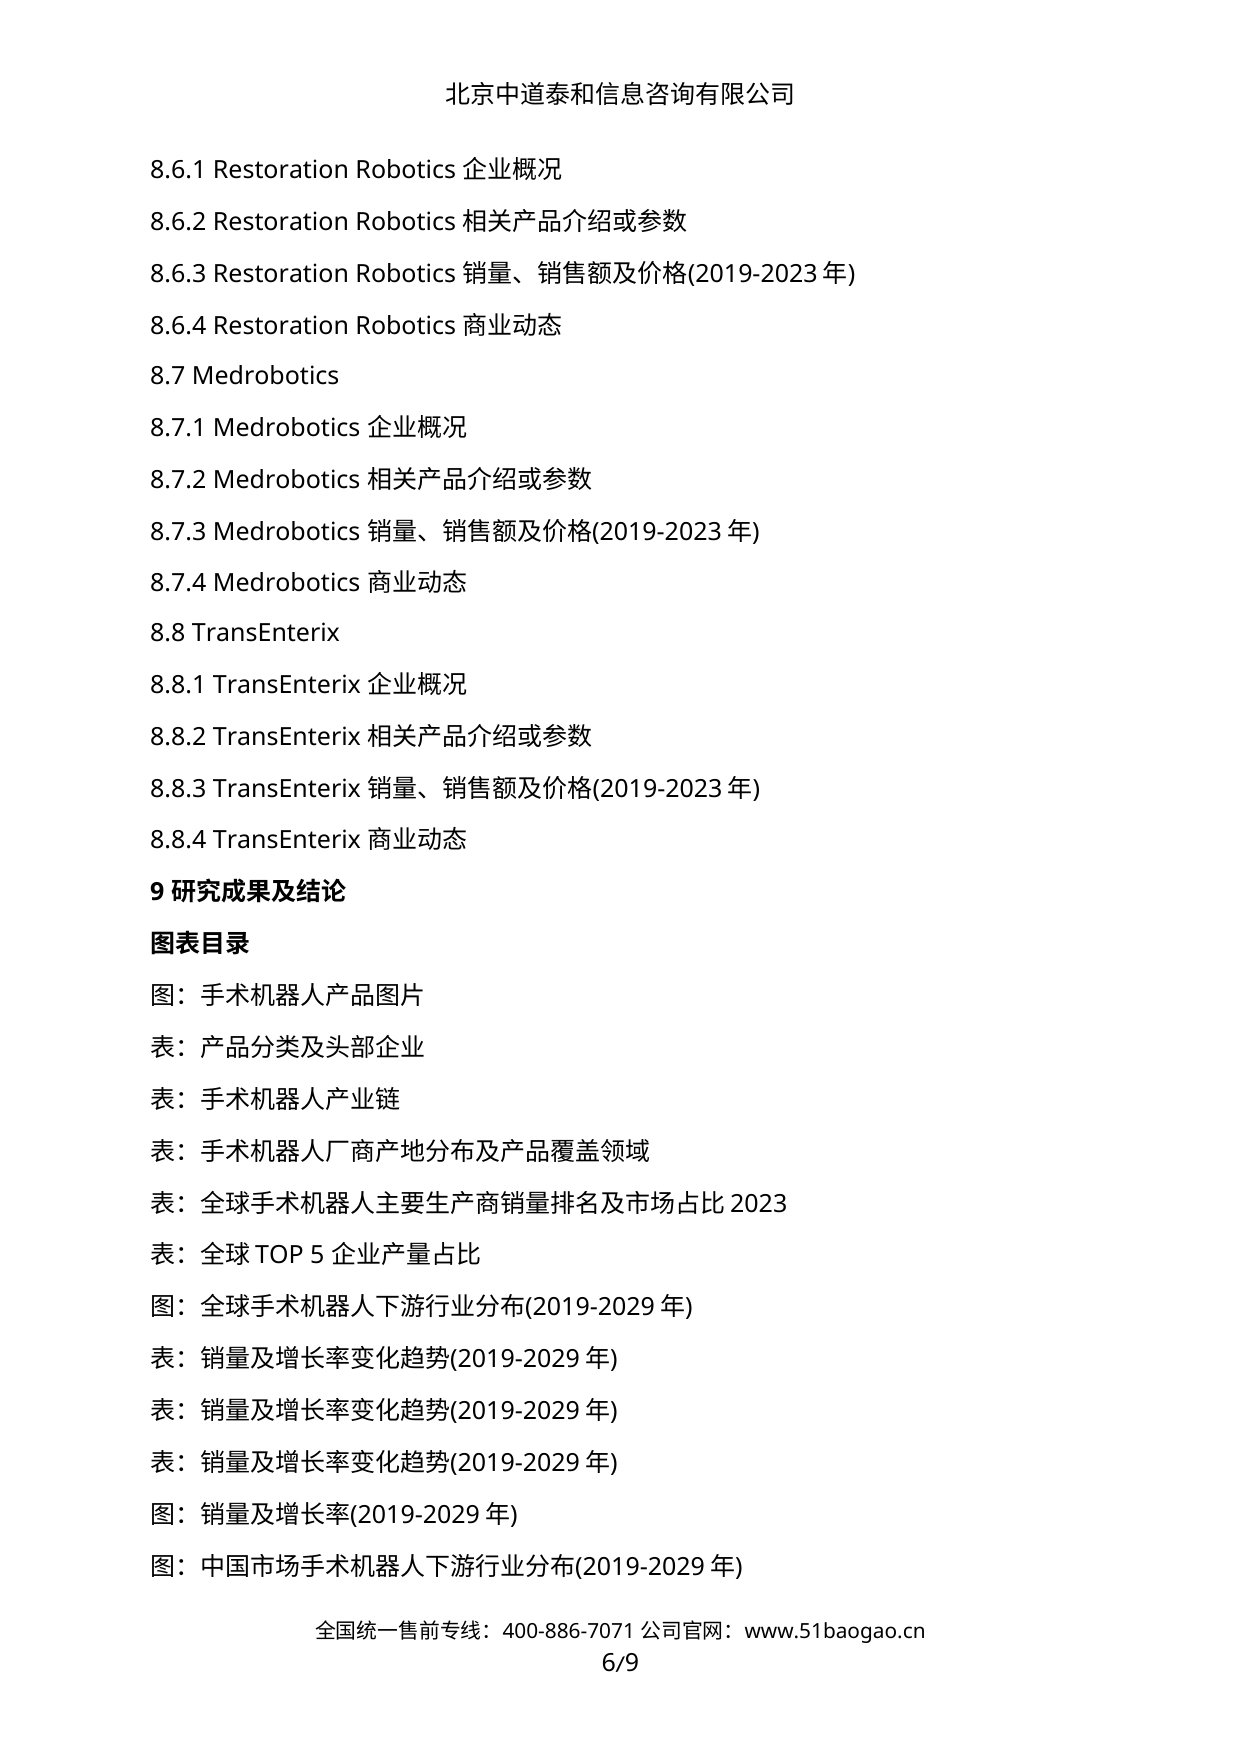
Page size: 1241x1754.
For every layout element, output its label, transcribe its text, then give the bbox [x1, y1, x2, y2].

text 图：销量及增长率(2019-2029年) [150, 1494, 1090, 1531]
text 8.6.1 Restoration Robotics 企业概况 [150, 150, 1090, 186]
text 9 研究成果及结论 [150, 872, 1090, 908]
text 8.6.4 Restoration Robotics 商业动态 [150, 306, 1090, 342]
text 图：手术机器人产品图片 [150, 976, 1090, 1012]
text 8.6.3 Restoration Robotics 销量、销售额及价格(2019-2023年) [150, 254, 1090, 290]
text 表：全球TOP 5 企业产量占比 [150, 1235, 1090, 1271]
text 8.8.1 TransEnterix 企业概况 [150, 664, 1090, 701]
text 表：销量及增长率变化趋势(2019-2029年) [150, 1391, 1090, 1427]
text 表：销量及增长率变化趋势(2019-2029年) [150, 1442, 1090, 1479]
text 8.8 TransEnterix [150, 615, 1090, 649]
text 表：全球手术机器人主要生产商销量排名及市场占比2023 [150, 1183, 1090, 1219]
text 8.8.4 TransEnterix 商业动态 [150, 820, 1090, 856]
text 8.8.2 TransEnterix 相关产品介绍或参数 [150, 716, 1090, 752]
text 表：产品分类及头部企业 [150, 1027, 1090, 1064]
text 8.7.4 Medrobotics 商业动态 [150, 563, 1090, 599]
text 表：销量及增长率变化趋势(2019-2029年) [150, 1339, 1090, 1375]
text 8.7.3 Medrobotics 销量、销售额及价格(2019-2023年) [150, 511, 1090, 547]
text 图表目录 [150, 924, 1090, 960]
text 8.7.2 Medrobotics 相关产品介绍或参数 [150, 459, 1090, 495]
text 表：手术机器人厂商产地分布及产品覆盖领域 [150, 1131, 1090, 1167]
text 8.8.3 TransEnterix 销量、销售额及价格(2019-2023年) [150, 768, 1090, 804]
text 8.7.1 Medrobotics 企业概况 [150, 407, 1090, 443]
text 表：手术机器人产业链 [150, 1079, 1090, 1116]
text 8.6.2 Restoration Robotics 相关产品介绍或参数 [150, 202, 1090, 238]
text 8.7 Medrobotics [150, 357, 1090, 392]
text 图：中国市场手术机器人下游行业分布(2019-2029年) [150, 1546, 1090, 1582]
text 图：全球手术机器人下游行业分布(2019-2029年) [150, 1287, 1090, 1323]
